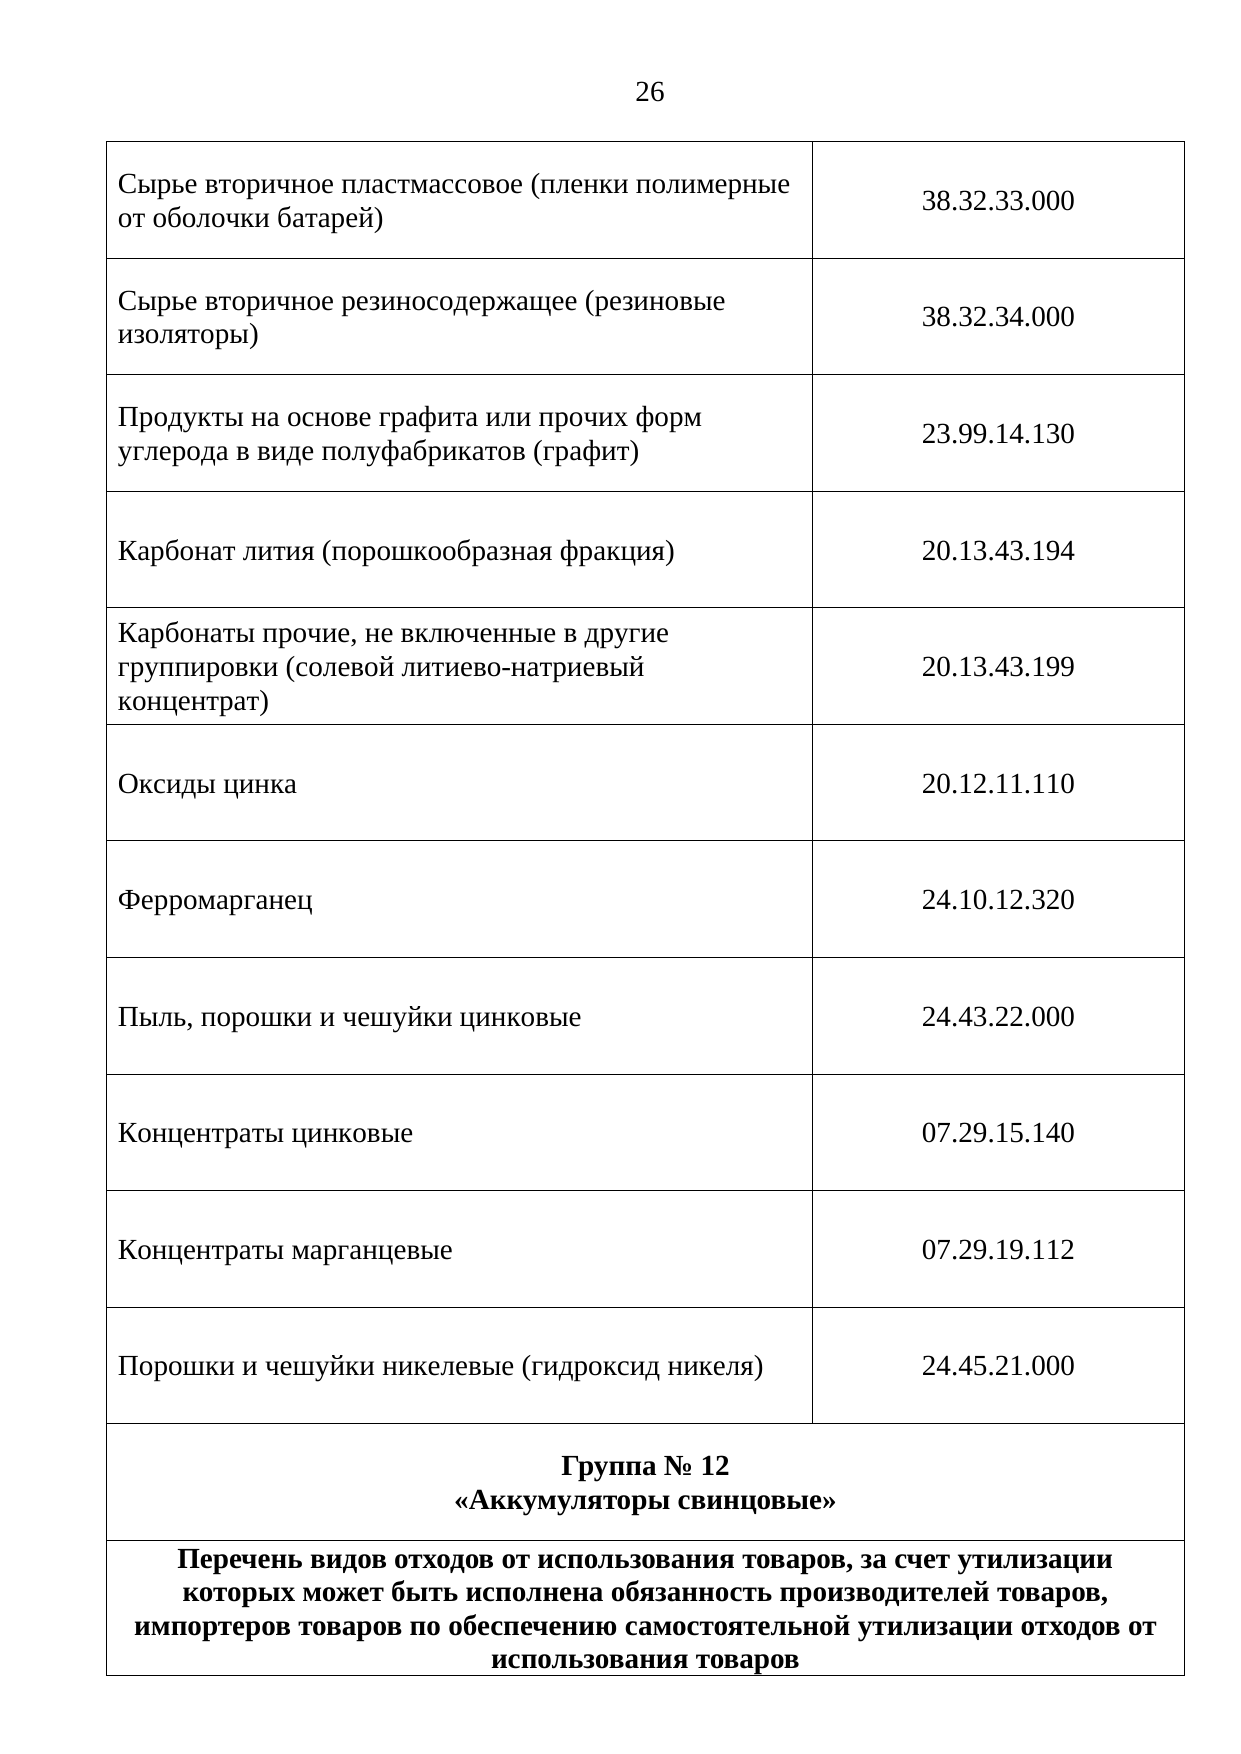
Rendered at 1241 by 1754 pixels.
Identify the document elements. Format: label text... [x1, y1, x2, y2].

table_cell Сырье вторичное резиносодержащее (резиновые изоляторы) [107, 259, 812, 374]
table_cell Перечень видов отходов от использования товаров, за счет утилизации которых может быть исполнена обязанность производителей товаров, импортеров товаров по обеспечению самостоятельной утилизации отходов от использования товаров [107, 1541, 1184, 1675]
table_cell 38.32.34.000 [813, 259, 1184, 374]
table_cell 20.13.43.194 [813, 492, 1184, 607]
table_cell 24.10.12.320 [813, 841, 1184, 957]
table_cell 24.45.21.000 [813, 1308, 1184, 1423]
table_cell Концентраты марганцевые [107, 1191, 812, 1307]
table_cell Оксиды цинка [107, 725, 812, 840]
table_cell Карбонаты прочие, не включенные в другие группировки (солевой литиево-натриевый концентрат) [107, 608, 812, 724]
table_cell Пыль, порошки и чешуйки цинковые [107, 958, 812, 1073]
table_cell Концентраты цинковые [107, 1075, 812, 1190]
table_cell 23.99.14.130 [813, 375, 1184, 491]
table_cell 07.29.19.112 [813, 1191, 1184, 1307]
table_cell Карбонат лития (порошкообразная фракция) [107, 492, 812, 607]
table_cell 20.13.43.199 [813, 608, 1184, 724]
table_cell Порошки и чешуйки никелевые (гидроксид никеля) [107, 1308, 812, 1423]
table_cell 24.43.22.000 [813, 958, 1184, 1073]
table_cell 38.32.33.000 [813, 142, 1184, 257]
table_cell Группа № 12 «Аккумуляторы свинцовые» [107, 1424, 1184, 1540]
table_cell 07.29.15.140 [813, 1075, 1184, 1190]
table_cell Сырье вторичное пластмассовое (пленки полимерные от оболочки батарей) [107, 142, 812, 257]
table_cell Продукты на основе графита или прочих форм углерода в виде полуфабрикатов (графит) [107, 375, 812, 491]
table_cell 20.12.11.110 [813, 725, 1184, 840]
table_cell Ферромарганец [107, 841, 812, 957]
